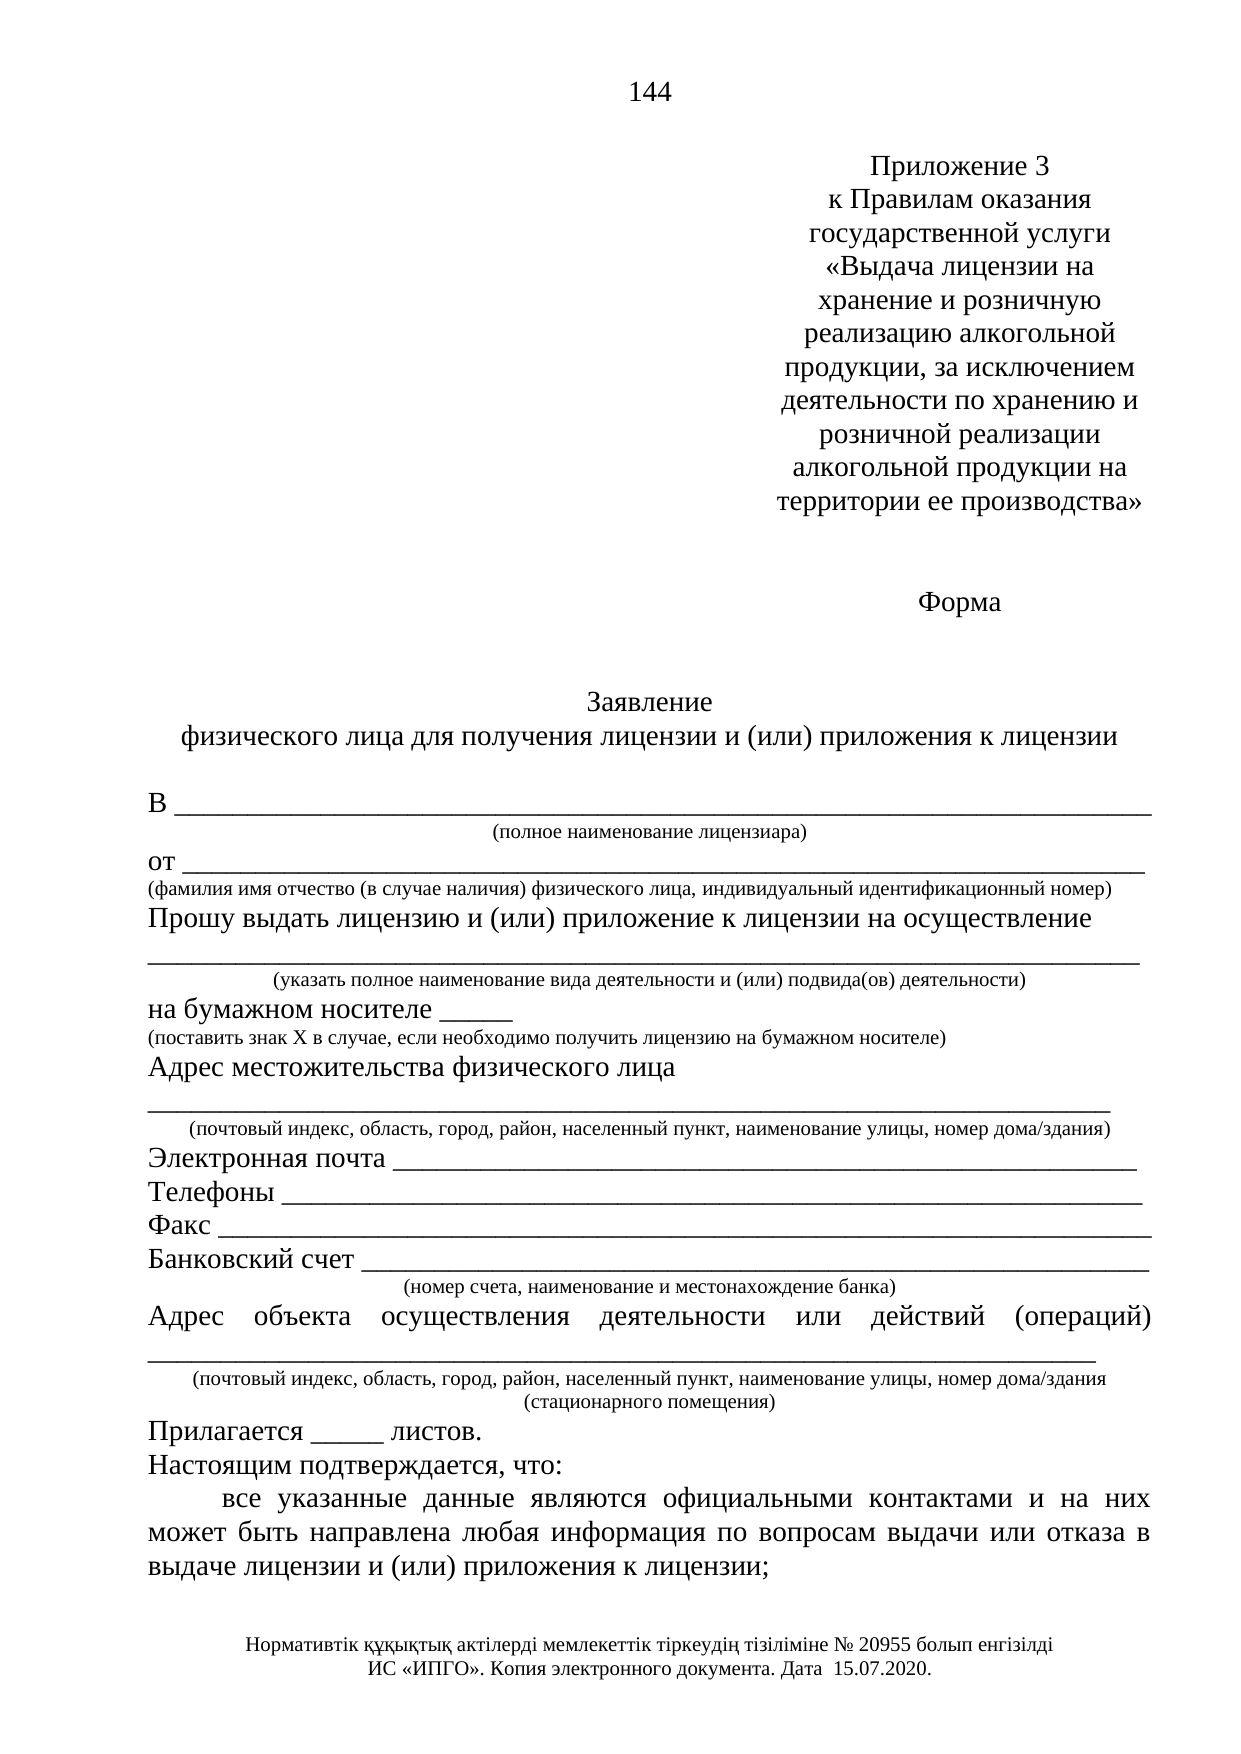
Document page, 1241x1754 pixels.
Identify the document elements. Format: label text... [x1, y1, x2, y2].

text Электронная почта ___________________________________________________ [148, 1140, 1152, 1174]
text Настоящим подтверждается, что: [148, 1447, 1152, 1481]
text Прошу выдать лицензию и (или) приложение к лицензии на осуществление [148, 900, 1152, 934]
text от __________________________________________________________________ [148, 843, 1152, 876]
text физического лица для получения лицензии и (или) приложения к лицензии [148, 718, 1152, 751]
text (почтовый индекс, область, город, район, населенный пункт, наименование улицы, номер дома/здания) [148, 1116, 1152, 1140]
text на бумажном носителе _____ [148, 991, 1152, 1025]
text ____________________________________________________________________ [148, 934, 1152, 967]
text Телефоны ___________________________________________________________ [148, 1174, 1152, 1207]
text Адрес объекта осуществления деятельности или действий (операций) _________________________________________________________________ [148, 1298, 1152, 1365]
text Заявление [148, 684, 1152, 718]
text (полное наименование лицензиара) [148, 818, 1152, 843]
text (почтовый индекс, область, город, район, населенный пункт, наименование улицы, номер дома/здания (стационарного помещения) [148, 1365, 1152, 1413]
text (указать полное наименование вида деятельности и (или) подвида(ов) деятельности) [148, 967, 1152, 991]
text Приложение 3 [768, 148, 1152, 181]
text (номер счета, наименование и местонахождение банка) [148, 1274, 1152, 1298]
text Прилагается _____ листов. [148, 1413, 1152, 1447]
text Факс ________________________________________________________________ [148, 1207, 1152, 1241]
text Адрес местожительства физического лица __________________________________________________________________ [148, 1049, 1152, 1116]
text Банковский счет ______________________________________________________ [148, 1241, 1152, 1274]
text В ___________________________________________________________________ [148, 785, 1152, 818]
text Форма [768, 584, 1152, 617]
text (фамилия имя отчество (в случае наличия) физического лица, индивидуальный идентификационный номер) [148, 876, 1152, 900]
text к Правилам оказания государственной услуги «Выдача лицензии на хранение и розничную реализацию алкогольной продукции, за исключением деятельности по хранению и розничной реализации алкогольной продукции на территории ее производства» [768, 181, 1152, 517]
text (поставить знак Х в случае, если необходимо получить лицензию на бумажном носителе) [148, 1025, 1152, 1049]
text все указанные данные являются официальными контактами и на них может быть направлена любая информация по вопросам выдачи или отказа в выдаче лицензии и (или) приложения к лицензии; [148, 1481, 1152, 1581]
